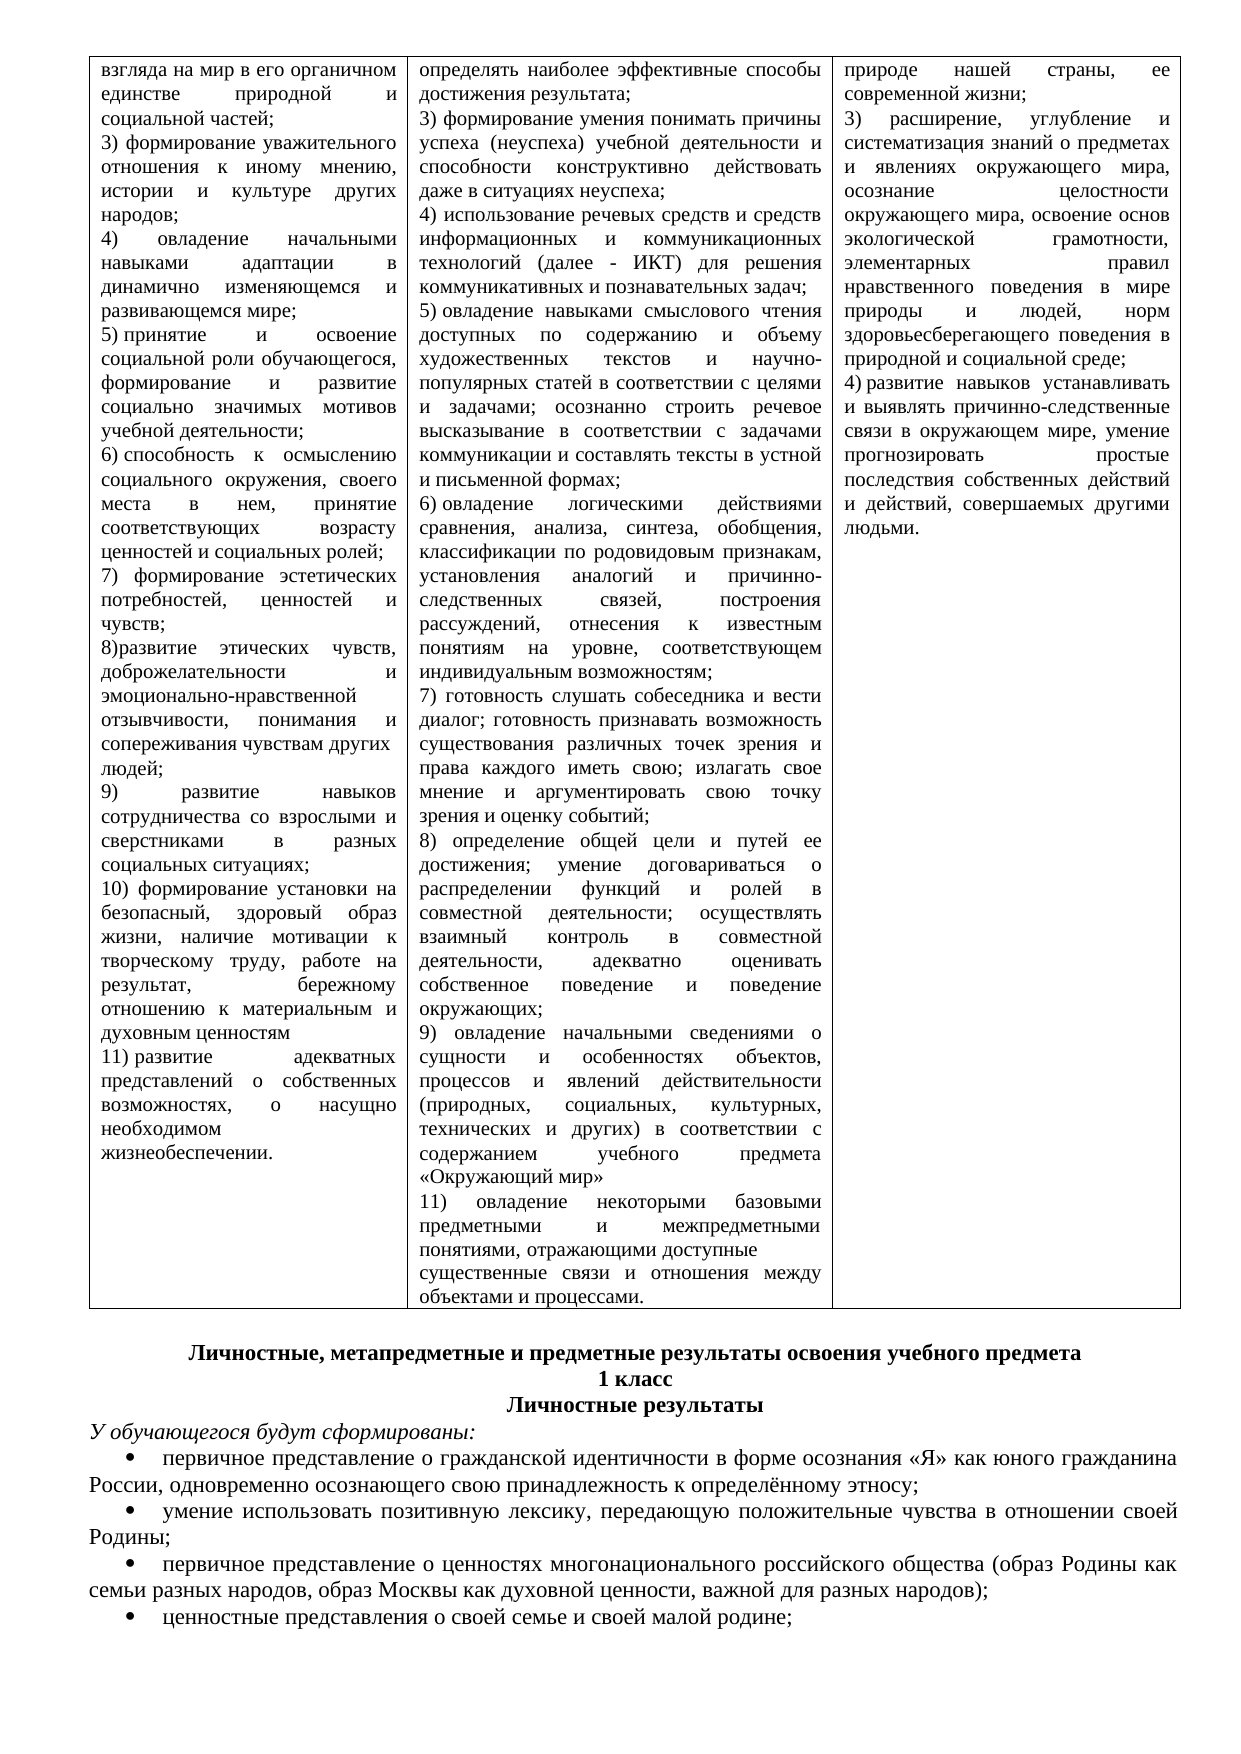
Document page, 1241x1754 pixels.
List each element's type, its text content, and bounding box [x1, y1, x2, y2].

text У обучающегося будут сформированы: [89, 1418, 1196, 1444]
text Личностные результаты [127, 1391, 1143, 1418]
list ценностные представления о своей семье и своей малой родине; [126, 1602, 1196, 1630]
list умение использовать позитивную лексику, передающую положительные чувства в отношении своей Родины; [89, 1497, 1181, 1550]
table_header природе нашей страны, ее современной жизни; расширение, углубление и систематизация знаний о предметах и явлениях окружающего мира, осознание целостности окружающего мира, освоение основ экологической грамотности, элементарных правил нравственного поведения в мире природы и людей, норм здоровьесберегающего поведения в природной и социальной среде; развитие навыков устанавливать и выявлять причинно-следственные связи в окружающем мире, умение прогнозировать простые последствия собственных действий и действий, совершаемых другими людьми. [833, 57, 1180, 1308]
table_header взгляда на мир в его органичном единстве природной и социальной частей; формирование уважительного отношения к иному мнению, истории и культуре других народов; овладение начальными навыками адаптации в динамично изменяющемся и развивающемся мире; принятие и освоение социальной роли обучающегося, формирование и развитие социально значимых мотивов учебной деятельности; способность к осмыслению социального окружения, своего места в нем, принятие соответствующих возрасту ценностей и социальных ролей; формирование эстетических потребностей, ценностей и чувств; развитие этических чувств, доброжелательности и эмоционально-нравственной отзывчивости, понимания и сопереживания чувствам других людей; развитие навыков сотрудничества со взрослыми и сверстниками в разных социальных ситуациях; формирование установки на безопасный, здоровый образ жизни, наличие мотивации к творческому труду, работе на результат, бережному отношению к материальным и духовным ценностям развитие адекватных представлений о собственных возможностях, о насущно необходимом жизнеобеспечении. [90, 57, 407, 1308]
subtitle Личностные, метапредметные и предметные результаты освоения учебного предмета 1 класс [188, 1339, 1082, 1391]
table_header определять наиболее эффективные способы достижения результата; формирование умения понимать причины успеха (неуспеха) учебной деятельности и способности конструктивно действовать даже в ситуациях неуспеха; использование речевых средств и средств информационных и коммуникационных технологий (далее - ИКТ) для решения коммуникативных и познавательных задач; овладение навыками смыслового чтения доступных по содержанию и объему художественных текстов и научно- популярных статей в соответствии с целями и задачами; осознанно строить речевое высказывание в соответствии с задачами коммуникации и составлять тексты в устной и письменной формах; овладение логическими действиями сравнения, анализа, синтеза, обобщения, классификации по родовидовым признакам, установления аналогий и причинно- следственных связей, построения рассуждений, отнесения к известным понятиям на уровне, соответствующем индивидуальным возможностям; готовность слушать собеседника и вести диалог; готовность признавать возможность существования различных точек зрения и права каждого иметь свою; излагать свое мнение и аргументировать свою точку зрения и оценку событий; определение общей цели и путей ее достижения; умение договариваться о распределении функций и ролей в совместной деятельности; осуществлять взаимный контроль в совместной деятельности, адекватно оценивать собственное поведение и поведение окружающих; овладение начальными сведениями о сущности и особенностях объектов, процессов и явлений действительности (природных, социальных, культурных, технических и других) в соответствии с содержанием учебного предмета «Окружающий мир» 11) овладение некоторыми базовыми предметными и межпредметными понятиями, отражающими доступные существенные связи и отношения между объектами и процессами. [408, 57, 832, 1308]
list первичное представление о гражданской идентичности в форме осознания «Я» как юного гражданина России, одновременно осознающего свою принадлежность к определённому этносу; [89, 1444, 1181, 1497]
list первичное представление о ценностях многонационального российского общества (образ Родины как семьи разных народов, образ Москвы как духовной ценности, важной для разных народов); [89, 1550, 1181, 1602]
